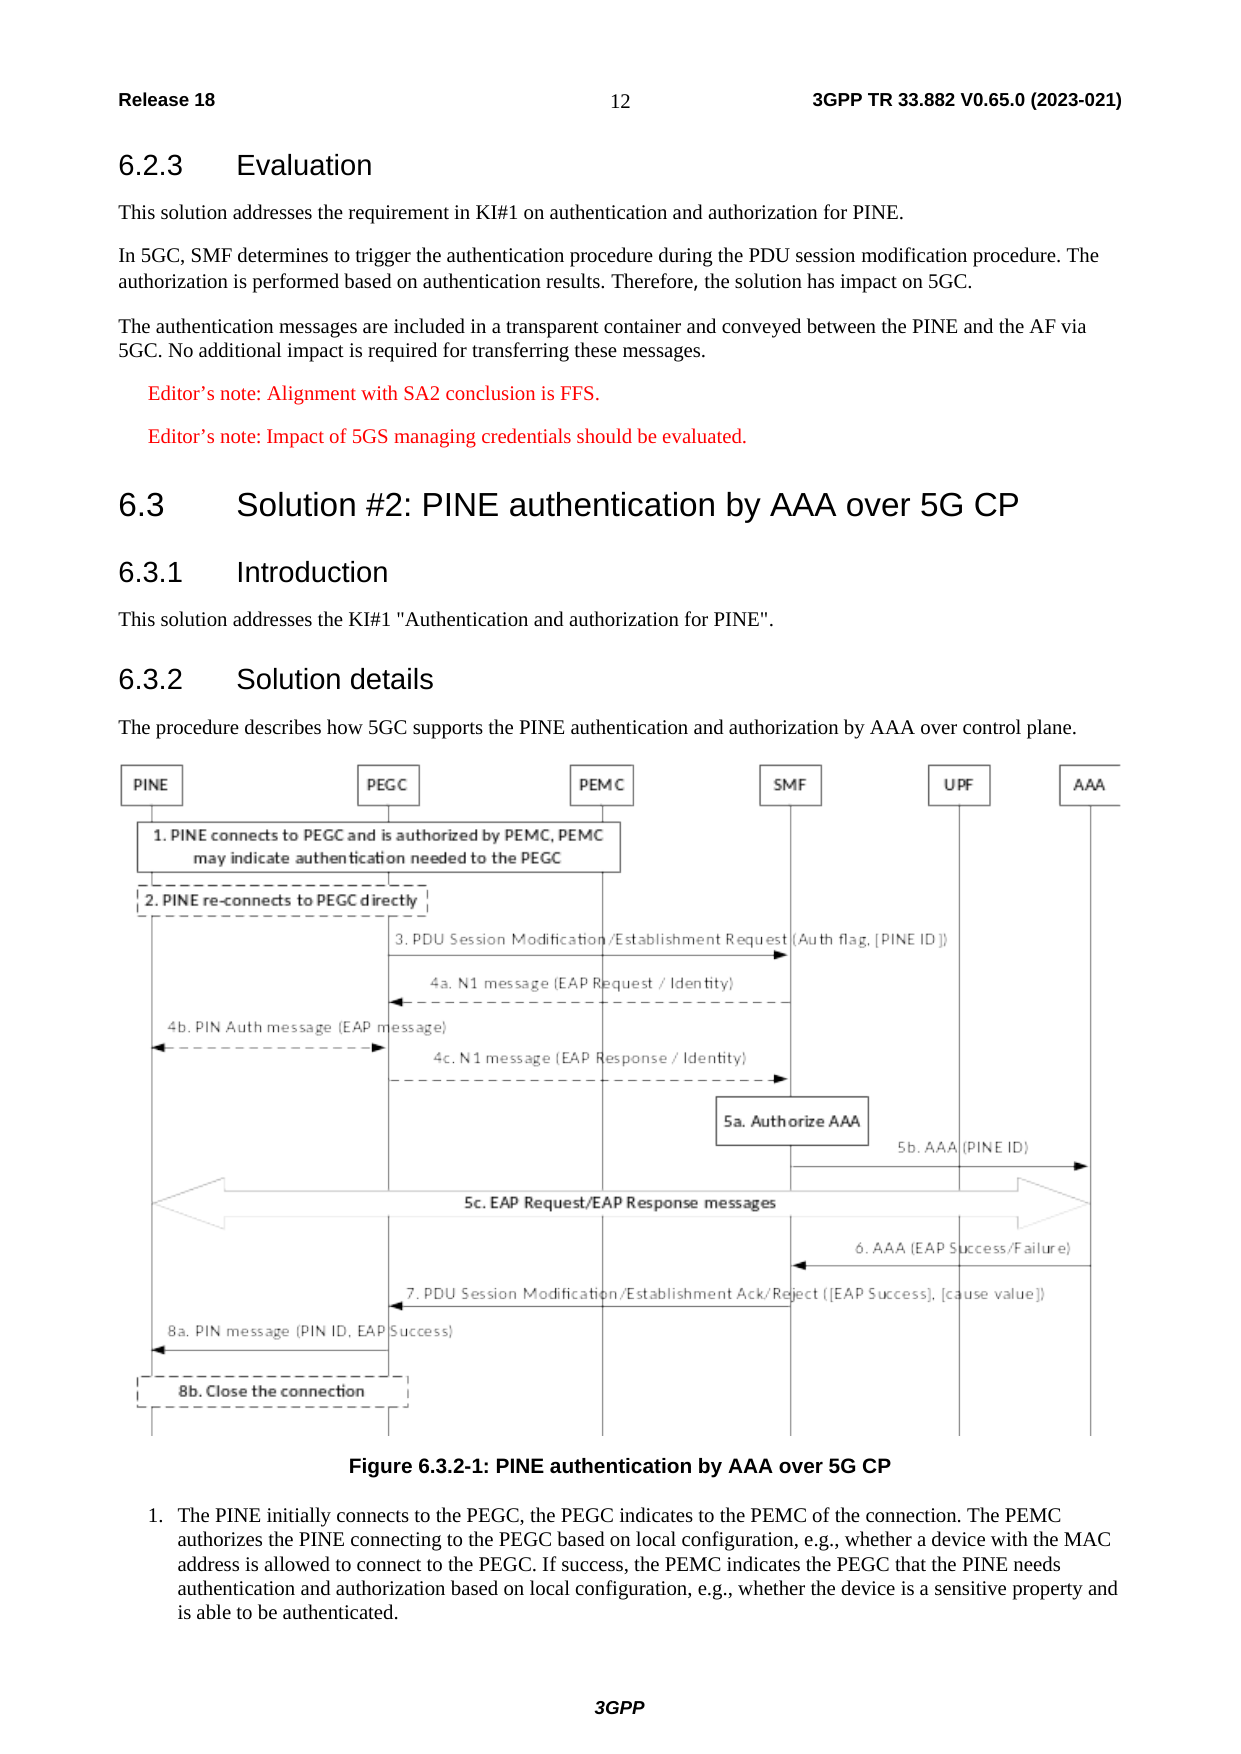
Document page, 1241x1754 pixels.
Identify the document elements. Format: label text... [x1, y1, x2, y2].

text 1. The PINE initially connects to the PEGC, the PEGC indicates to the PEMC of the connection. The PEMC authorizes the PINE connecting to the PEGC based on local configuration, e.g., whether a device with the MAC address is allowed to connect to the PEGC. If success, the PEMC indicates the PEGC that the PINE needs authentication and authorization based on local configuration, e.g., whether the device is a sensitive property and is able to be authenticated. [148, 1503, 1122, 1624]
text Editor’s note: Alignment with SA2 conclusion is FFS. [148, 381, 1122, 405]
text The authentication messages are included in a transparent container and conveyed between the PINE and the AF via 5GC. [118, 314, 1122, 362]
text This solution addresses the requirement in KI#1 on authentication and authorization for PINE. [118, 200, 1122, 224]
subtitle 6.3.1 Introduction [118, 555, 1122, 588]
subtitle 6.3.2 Solution details [118, 662, 1122, 696]
subtitle 6.2.3 Evaluation [118, 147, 1122, 181]
subtitle 6.3 Solution #2: PINE authentication by AAA over 5G CP [118, 485, 1122, 523]
text In 5GC, SMF determines to trigger the authentication procedure during the PDU session modification procedure. The authorization is performed based on authentication results. Therefore, the solution has impact on 5GC. [118, 243, 1122, 295]
text Figure 6.3.2-1: PINE authentication by AAA over 5G CP [118, 1454, 1122, 1478]
text The procedure describes how 5GC supports the PINE authentication and authorization by AAA over control plane. [118, 715, 1122, 739]
text This solution addresses the KI#1 "Authentication and authorization for PINE". [118, 607, 1122, 631]
text Editor’s note: Impact of 5GS managing credentials should be evaluated. [148, 423, 1122, 448]
